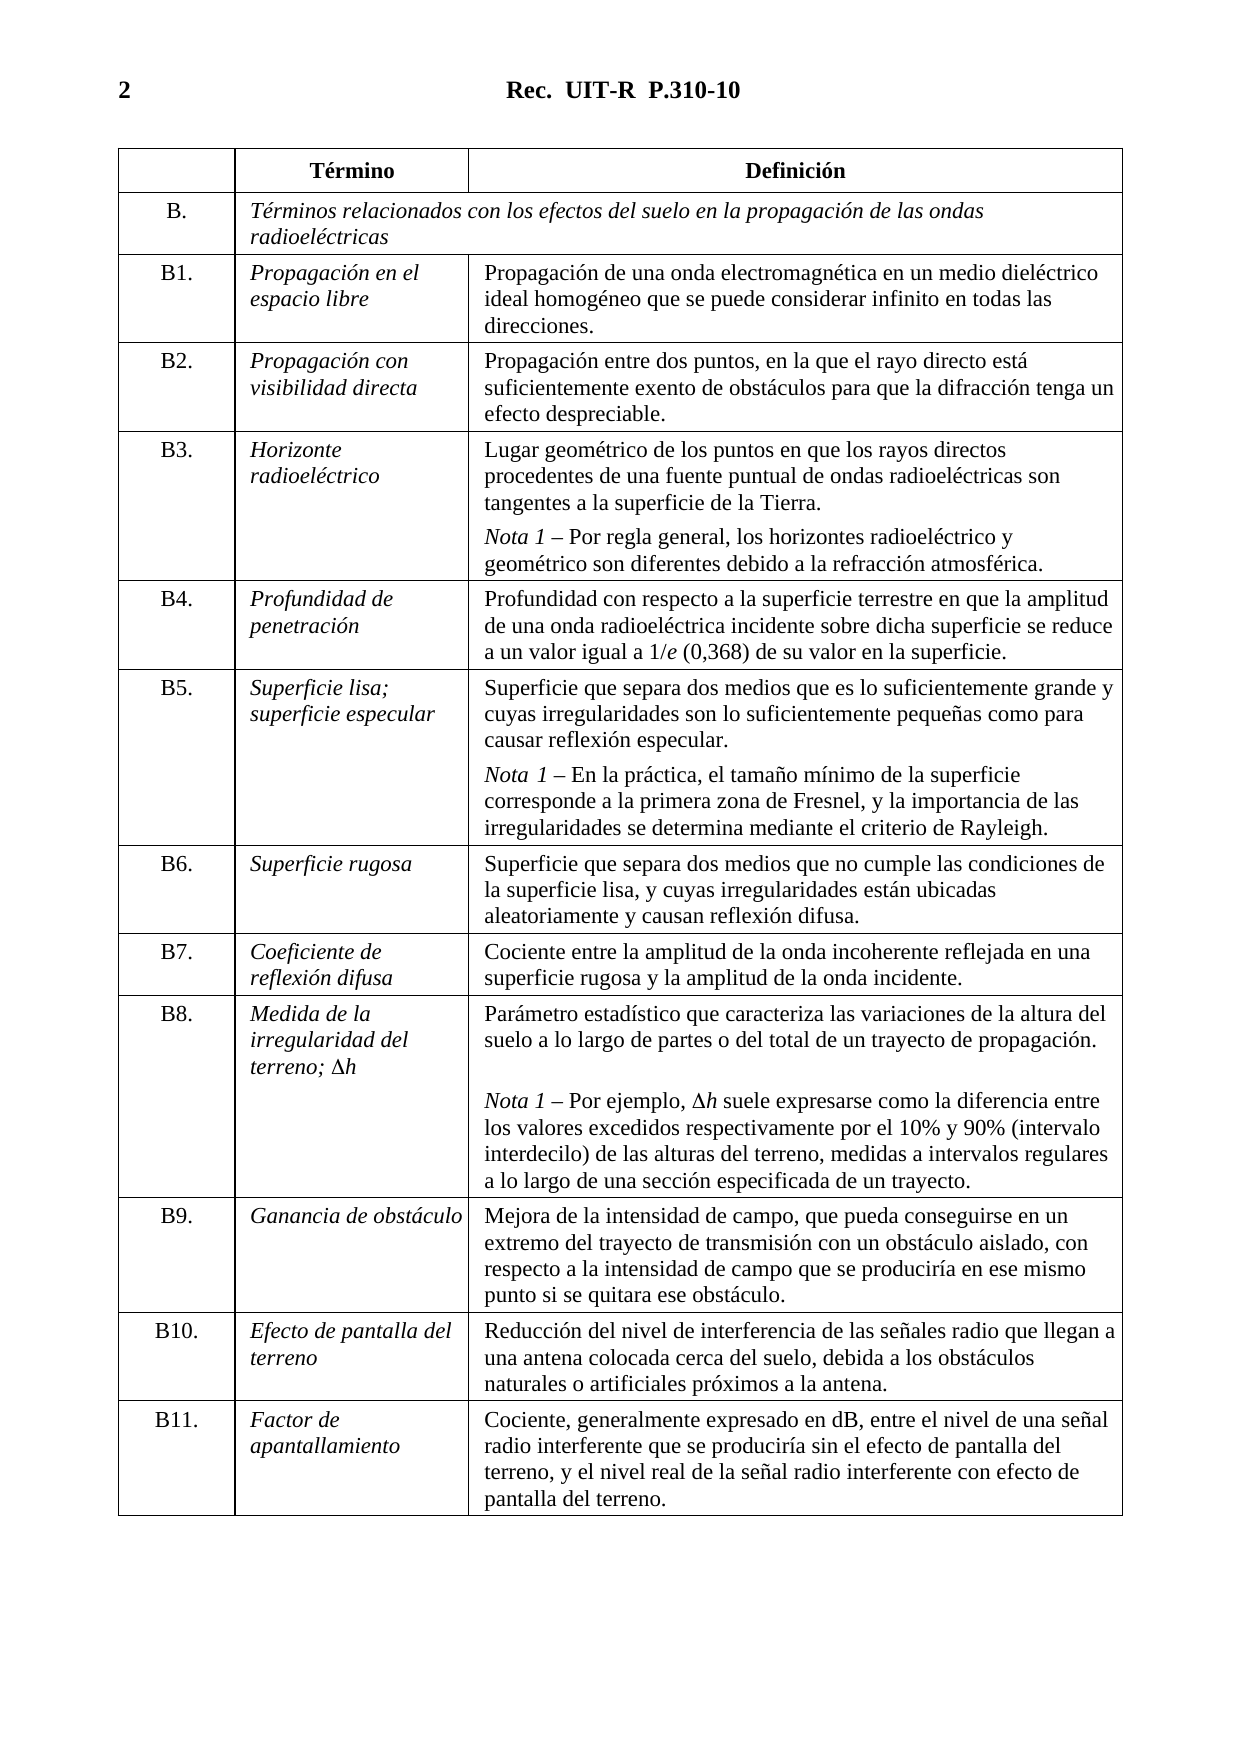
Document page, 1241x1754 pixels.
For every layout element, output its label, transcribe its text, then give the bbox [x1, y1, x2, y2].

table_cell Propagación de una onda electromagnética en un medio dieléctrico ideal homogéneo que se puede considerar infinito en todas las direcciones. [469, 255, 1122, 342]
table_cell B7. [119, 934, 234, 995]
table_cell Nota 1 – En la práctica, el tamaño mínimo de la superficie corresponde a la primera zona de Fresnel, y la importancia de las irregularidades se determina mediante el criterio de Rayleigh. [469, 757, 1122, 844]
table_cell Coeficiente de reflexión difusa [236, 934, 468, 995]
table_cell Parámetro estadístico que caracteriza las variaciones de la altura del suelo a lo largo de partes o del total de un trayecto de propagación. [469, 996, 1122, 1083]
table_header Definición [469, 149, 1122, 192]
table_header Término [236, 149, 468, 192]
table_cell B5. [119, 670, 234, 757]
table_cell Propagación con visibilidad directa [236, 343, 468, 431]
table_cell Efecto de pantalla del terreno [236, 1313, 468, 1400]
table_cell Términos relacionados con los efectos del suelo en la propagación de las ondas radioeléctricas [236, 193, 1122, 254]
table_cell B. [119, 193, 234, 254]
table_cell Medida de la irregularidad del terreno; h [236, 996, 468, 1083]
table_cell Propagación entre dos puntos, en la que el rayo directo está suficientemente exento de obstáculos para que la difracción tenga un efecto despreciable. [469, 343, 1122, 431]
table_cell Cociente entre la amplitud de la onda incoherente reflejada en una superficie rugosa y la amplitud de la onda incidente. [469, 934, 1122, 995]
table_cell Profundidad de penetración [236, 581, 468, 669]
table_cell [119, 519, 234, 580]
table_cell Profundidad con respecto a la superficie terrestre en que la amplitud de una onda radioeléctrica incidente sobre dicha superficie se reduce a un valor igual a 1/e (0,368) de su valor en la superficie. [469, 581, 1122, 669]
table_cell [236, 1084, 468, 1197]
table_cell Nota 1 – Por ejemplo, h suele expresarse como la diferencia entre los valores excedidos respectivamente por el 10% y 90% (intervalo interdecilo) de las alturas del terreno, medidas a intervalos regulares a lo largo de una sección especificada de un trayecto. [469, 1084, 1122, 1197]
table_cell B3. [119, 432, 234, 519]
table_cell [119, 1084, 234, 1197]
table_cell Lugar geométrico de los puntos en que los rayos directos procedentes de una fuente puntual de ondas radioeléctricas son tangentes a la superficie de la Tierra. [469, 432, 1122, 519]
table_cell Superficie que separa dos medios que es lo suficientemente grande y cuyas irregularidades son lo suficientemente pequeñas como para causar reflexión especular. [469, 670, 1122, 757]
table_cell [236, 519, 468, 580]
table_cell Nota 1 – Por regla general, los horizontes radioeléctrico y geométrico son diferentes debido a la refracción atmosférica. [469, 519, 1122, 580]
table_cell B11. [119, 1401, 234, 1515]
table_cell Superficie que separa dos medios que no cumple las condiciones de la superficie lisa, y cuyas irregularidades están ubicadas aleatoriamente y causan reflexión difusa. [469, 846, 1122, 933]
table_cell B8. [119, 996, 234, 1083]
table_cell Horizonte radioeléctrico [236, 432, 468, 519]
table_cell B9. [119, 1198, 234, 1312]
table_cell [119, 757, 234, 844]
table_cell Superficie lisa; superficie especular [236, 670, 468, 757]
table_cell [236, 757, 468, 844]
table_cell Propagación en el espacio libre [236, 255, 468, 342]
table_cell B1. [119, 255, 234, 342]
table_cell Reducción del nivel de interferencia de las señales radio que llegan a una antena colocada cerca del suelo, debida a los obstáculos naturales o artificiales próximos a la antena. [469, 1313, 1122, 1400]
table_cell Mejora de la intensidad de campo, que pueda conseguirse en un extremo del trayecto de transmisión con un obstáculo aislado, con respecto a la intensidad de campo que se produciría en ese mismo punto si se quitara ese obstáculo. [469, 1198, 1122, 1312]
table_cell B4. [119, 581, 234, 669]
table_cell Factor de apantallamiento [236, 1401, 468, 1515]
table_cell Ganancia de obstáculo [236, 1198, 468, 1312]
table_header [119, 149, 234, 192]
table_cell B6. [119, 846, 234, 933]
table_cell Cociente, generalmente expresado en dB, entre el nivel de una señal radio interferente que se produciría sin el efecto de pantalla del terreno, y el nivel real de la señal radio interferente con efecto de pantalla del terreno. [469, 1401, 1122, 1515]
table_cell Superficie rugosa [236, 846, 468, 933]
table_cell B2. [119, 343, 234, 431]
table_cell B10. [119, 1313, 234, 1400]
